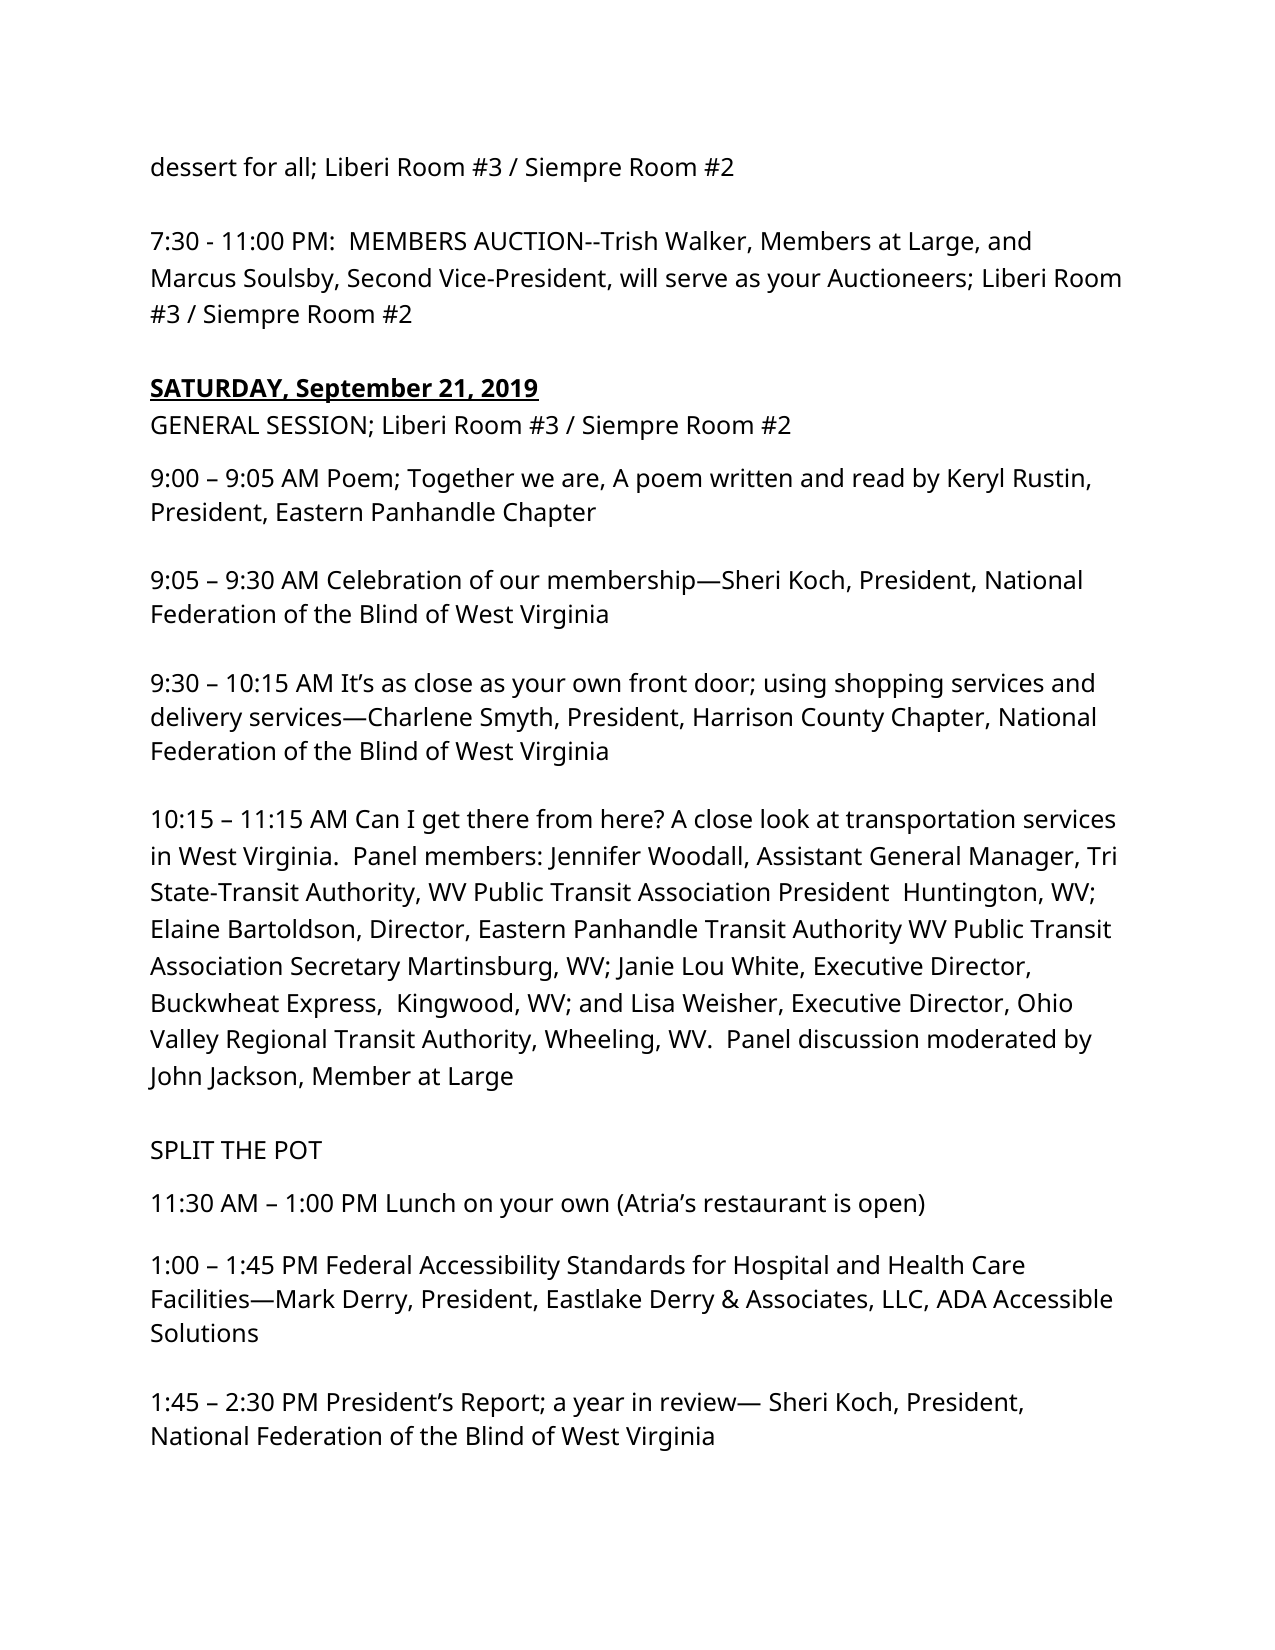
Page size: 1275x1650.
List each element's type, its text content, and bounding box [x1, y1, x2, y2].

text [150, 150, 1125, 441]
text 9:30 – 10:15 AM It’s as close as your own front door; using shopping services and delivery services—Charlene Smyth, President, Harrison County Chapter, National Federation of the Blind of West Virginia [610, 665, 1125, 767]
text 10:15 – 11:15 AM Can I get there from here? A close look at transportation services in West Virginia. Panel members: Jennifer Woodall, Assistant General Manager, Tri State-Transit Authority, WV Public Transit Association President Huntington, WV; Elaine Bartoldson, Director, Eastern Panhandle Transit Authority WV Public Transit Association Secretary Martinsburg, WV; Janie Lou White, Executive Director, Buckwheat Express, Kingwood, WV; and Lisa Weisher, Executive Director, Ohio Valley Regional Transit Authority, Wheeling, WV. Panel discussion moderated by John Jackson, Member at Large SPLIT THE POT [150, 801, 1125, 1166]
text 9:05 – 9:30 AM Celebration of our membership—Sheri Koch, President, National Federation of the Blind of West Virginia [610, 563, 1125, 631]
text 1:00 – 1:45 PM Federal Accessibility Standards for Hospital and Health Care Facilities—Mark Derry, President, Eastlake Derry & Associates, LLC, ADA Accessible Solutions [259, 1248, 1125, 1350]
text 1:45 – 2:30 PM President’s Report; a year in review— Sheri Koch, President, National Federation of the Blind of West Virginia [716, 1384, 1125, 1452]
text 11:30 AM – 1:00 PM Lunch on your own (Atria’s restaurant is open) [150, 1186, 1125, 1248]
text 9:00 – 9:05 AM Poem; Together we are, A poem written and read by Keryl Rustin, President, Eastern Panhandle Chapter [156, 461, 1125, 563]
